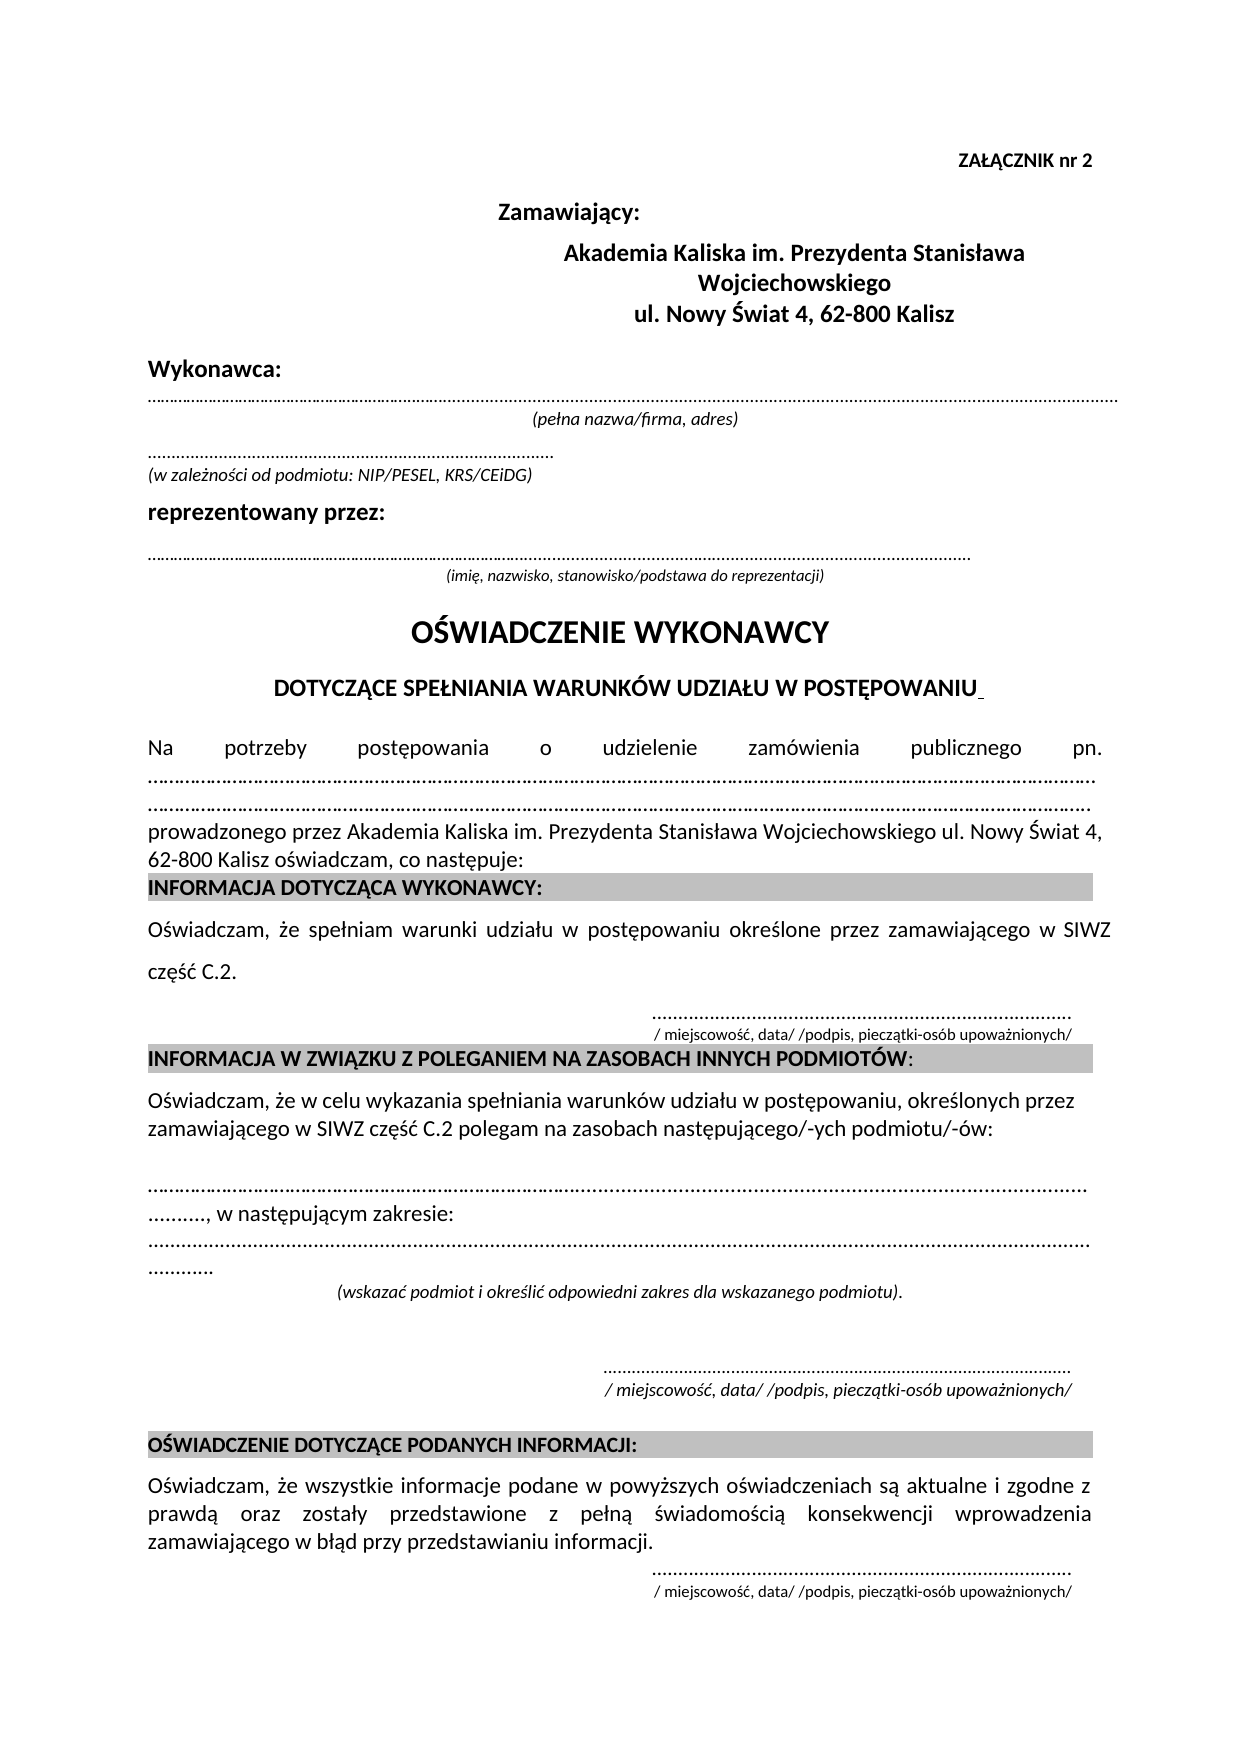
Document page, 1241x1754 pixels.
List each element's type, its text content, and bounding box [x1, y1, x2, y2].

text Wykonawca: [148, 354, 1093, 384]
text ....................................................................................................................................................................................... [148, 1227, 1093, 1280]
text (imię, nazwisko, stanowisko/podstawa do reprezentacji) [148, 565, 1123, 585]
text ................................................................................ [148, 1556, 1072, 1581]
text OŚWIADCZENIE DOTYCZĄCE PODANYCH INFORMACJI: [148, 1431, 1093, 1458]
text (pełna nazwa/firma, adres) [148, 407, 1123, 430]
text ................................................................................................... [148, 1355, 1072, 1378]
text (w zależności od podmiotu: NIP/PESEL, KRS/CEiDG) [148, 463, 1123, 486]
text / miejscowość, data/ /podpis, pieczątki-osób upoważnionych/ [148, 1024, 1072, 1044]
text ………………………………………………………………………..................................................................................................., w następującym zakresie: [148, 1171, 1093, 1227]
text INFORMACJA W ZWIĄZKU Z POLEGANIEM NA ZASOBACH INNYCH PODMIOTÓW: [148, 1044, 1093, 1073]
text Na potrzeby postępowania o udzielenie zamówienia publicznego pn. ……………………………………………………………………………………………………………………………………………………………………………………………………………………………………………………………………………………………………………………………..prowadzonego przez Akademia Kaliska im. Prezydenta Stanisława Wojciechowskiego ul. Nowy Świat 4, 62-800 Kalisz oświadczam, co następuje: [148, 733, 1104, 873]
text ...................................................................................... [148, 440, 1123, 463]
table_header Zamawiający: Akademia Kaliska im. Prezydenta Stanisława Wojciechowskiego ul. Nowy Świat 4, 62-800 Kalisz [485, 196, 1104, 328]
text INFORMACJA DOTYCZĄCA WYKONAWCY: [148, 873, 1093, 901]
text ……………………………………………………..……............................................................................................................................................... [148, 384, 1123, 407]
text Oświadczam, że wszystkie informacje podane w powyższych oświadczeniach są aktualne i zgodne z prawdą oraz zostały przedstawione z pełną świadomością konsekwencji wprowadzenia zamawiającego w błąd przy przedstawianiu informacji. [148, 1471, 1093, 1556]
text …………………………………………………………………………….....................................…....................................................... [148, 542, 1123, 565]
text DOTYCZĄCE SPEŁNIANIA WARUNKÓW UDZIAŁU W POSTĘPOWANIU [148, 672, 1104, 702]
text reprezentowany przez: [148, 496, 1093, 527]
text / miejscowość, data/ /podpis, pieczątki-osób upoważnionych/ [148, 1581, 1072, 1601]
text Oświadczam, że spełniam warunki udziału w postępowaniu określone przez zamawiającego w SIWZ część C.2. [148, 915, 1111, 985]
text / miejscowość, data/ /podpis, pieczątki-osób upoważnionych/ [148, 1378, 1072, 1401]
text Oświadczam, że w celu wykazania spełniania warunków udziału w postępowaniu, określonych przez zamawiającego w SIWZ część C.2 polegam na zasobach następującego/-ych podmiotu/-ów: [148, 1087, 1093, 1143]
text ZAŁĄCZNIK nr 2 [148, 148, 1093, 173]
text OŚWIADCZENIE WYKONAWCY [148, 611, 1093, 651]
text (wskazać podmiot i określić odpowiedni zakres dla wskazanego podmiotu). [148, 1280, 1093, 1303]
text ................................................................................ [148, 999, 1072, 1024]
